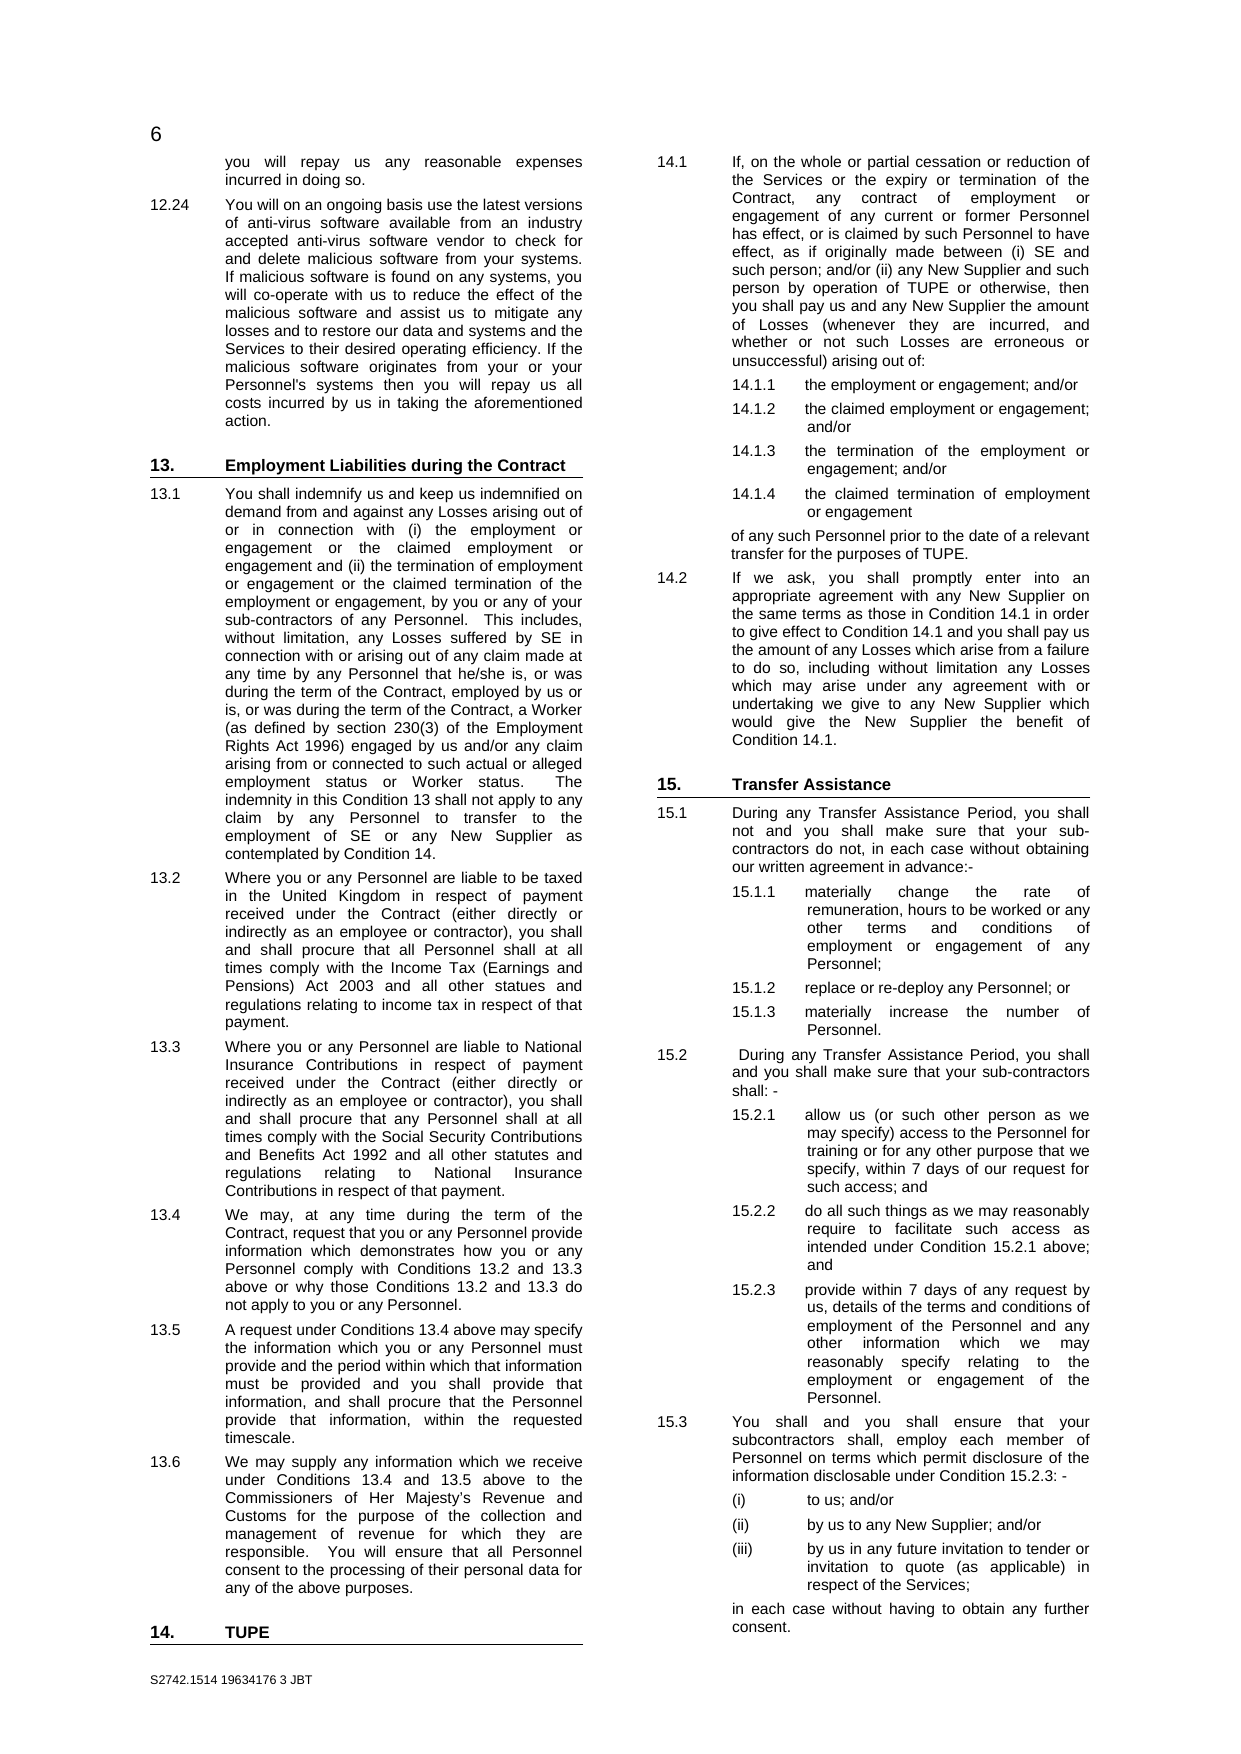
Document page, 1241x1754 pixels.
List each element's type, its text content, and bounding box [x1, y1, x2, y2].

text Where you or any Personnel are liable to be taxed in the United Kingdom in respect of payment received under the Contract (either directly or indirectly as an employee or contractor), you shall and shall procure that all Personnel shall at all times comply with the Income Tax (Earnings and Pensions) Act 2003 and all other statues and regulations relating to income tax in respect of that payment. [150, 869, 583, 1031]
text You shall and you shall ensure that your subcontractors shall, employ each member of Personnel on terms which permit disclosure of the information disclosable under Condition 15.2.3: - [657, 1413, 1090, 1485]
text do all such things as we may reasonably require to facilitate such access as intended under Condition 15.2.1 above; and [732, 1202, 1090, 1274]
text During any Transfer Assistance Period, you shall not and you shall make sure that your sub-contractors do not, in each case without obtaining our written agreement in advance:- [657, 804, 1090, 876]
text If we ask, you shall promptly enter into an appropriate agreement with any New Supplier on the same terms as those in Condition 14.1 in order to give effect to Condition 14.1 and you shall pay us the amount of any Losses which arise from a failure to do so, including without limitation any Losses which may arise under any agreement with or undertaking we give to any New Supplier which would give the New Supplier the benefit of Condition 14.1. [657, 569, 1090, 749]
text Transfer Assistance [657, 774, 1090, 797]
text TUPE [150, 1622, 583, 1644]
list (iii) by us in any future invitation to tender or invitation to quote (as applicable) in respect of the Services; [732, 1539, 1090, 1593]
text allow us (or such other person as we may specify) access to the Personnel for training or for any other purpose that we specify, within 7 days of our request for such access; and [732, 1106, 1090, 1196]
text materially increase the number of Personnel. [732, 1003, 1090, 1039]
list of any such Personnel prior to the date of a relevant transfer for the purposes of TUPE. [731, 527, 1090, 563]
text A request under Conditions 13.4 above may specify the information which you or any Personnel must provide and the period within which that information must be provided and you shall provide that information, and shall procure that the Personnel provide that information, within the requested timescale. [150, 1320, 583, 1446]
text provide within 7 days of any request by us, details of the terms and conditions of employment of the Personnel and any other information which we may reasonably specify relating to the employment or engagement of the Personnel. [732, 1280, 1090, 1406]
text Where you or any Personnel are liable to National Insurance Contributions in respect of payment received under the Contract (either directly or indirectly as an employee or contractor), you shall and shall procure that any Personnel shall at all times comply with the Social Security Contributions and Benefits Act 1992 and all other statutes and regulations relating to National Insurance Contributions in respect of that payment. [150, 1037, 583, 1200]
text materially change the rate of remuneration, hours to be worked or any other terms and conditions of employment or engagement of any Personnel; [732, 882, 1090, 972]
text You will on an ongoing basis use the latest versions of anti-virus software available from an industry accepted anti-virus software vendor to check for and delete malicious software from your systems. If malicious software is found on any systems, you will co-operate with us to reduce the effect of the malicious software and assist us to mitigate any losses and to restore our data and systems and the Services to their desired operating efficiency. If the malicious software originates from your or your Personnel's systems then you will repay us all costs incurred by us in taking the aforementioned action. [150, 195, 583, 429]
text in each case without having to obtain any further consent. [732, 1600, 1090, 1636]
text the claimed employment or engagement; and/or [732, 400, 1090, 436]
list (ii) by us to any New Supplier; and/or [732, 1515, 1090, 1533]
text We may, at any time during the term of the Contract, request that you or any Personnel provide information which demonstrates how you or any Personnel comply with Conditions 13.2 and 13.3 above or why those Conditions 13.2 and 13.3 do not apply to you or any Personnel. [150, 1206, 583, 1314]
list (i) to us; and/or [732, 1491, 1090, 1509]
text If, on the whole or partial cessation or reduction of the Services or the expiry or termination of the Contract, any contract of employment or engagement of any current or former Personnel has effect, or is claimed by such Personnel to have effect, as if originally made between (i) SE and such person; and/or (ii) any New Supplier and such person by operation of TUPE or otherwise, then you shall pay us and any New Supplier the amount of Losses (whenever they are incurred, and whether or not such Losses are erroneous or unsuccessful) arising out of: [657, 153, 1090, 369]
text the employment or engagement; and/or [732, 376, 1090, 393]
text During any Transfer Assistance Period, you shall and you shall make sure that your sub-contractors shall: - [657, 1045, 1090, 1099]
text the claimed termination of employment or engagement [732, 484, 1090, 520]
text We may supply any information which we receive under Conditions 13.4 and 13.5 above to the Commissioners of Her Majesty’s Revenue and Customs for the purpose of the collection and management of revenue for which they are responsible. You will ensure that all Personnel consent to the processing of their personal data for any of the above purposes. [150, 1453, 583, 1597]
text You shall indemnify us and keep us indemnified on demand from and against any Losses arising out of or in connection with (i) the employment or engagement or the claimed employment or engagement and (ii) the termination of employment or engagement or the claimed termination of the employment or engagement, by you or any of your sub-contractors of any Personnel. This includes, without limitation, any Losses suffered by SE in connection with or arising out of any claim made at any time by any Personnel that he/she is, or was during the term of the Contract, employed by us or is, or was during the term of the Contract, a Worker (as defined by section 230(3) of the Employment Rights Act 1996) engaged by us and/or any claim arising from or connected to such actual or alleged employment status or Worker status. The indemnity in this Condition 13 shall not apply to any claim by any Personnel to transfer to the employment of SE or any New Supplier as contemplated by Condition 14. [150, 484, 583, 863]
text replace or re-deploy any Personnel; or [732, 979, 1090, 997]
text Employment Liabilities during the Contract [150, 454, 583, 477]
text the termination of the employment or engagement; and/or [732, 442, 1090, 478]
